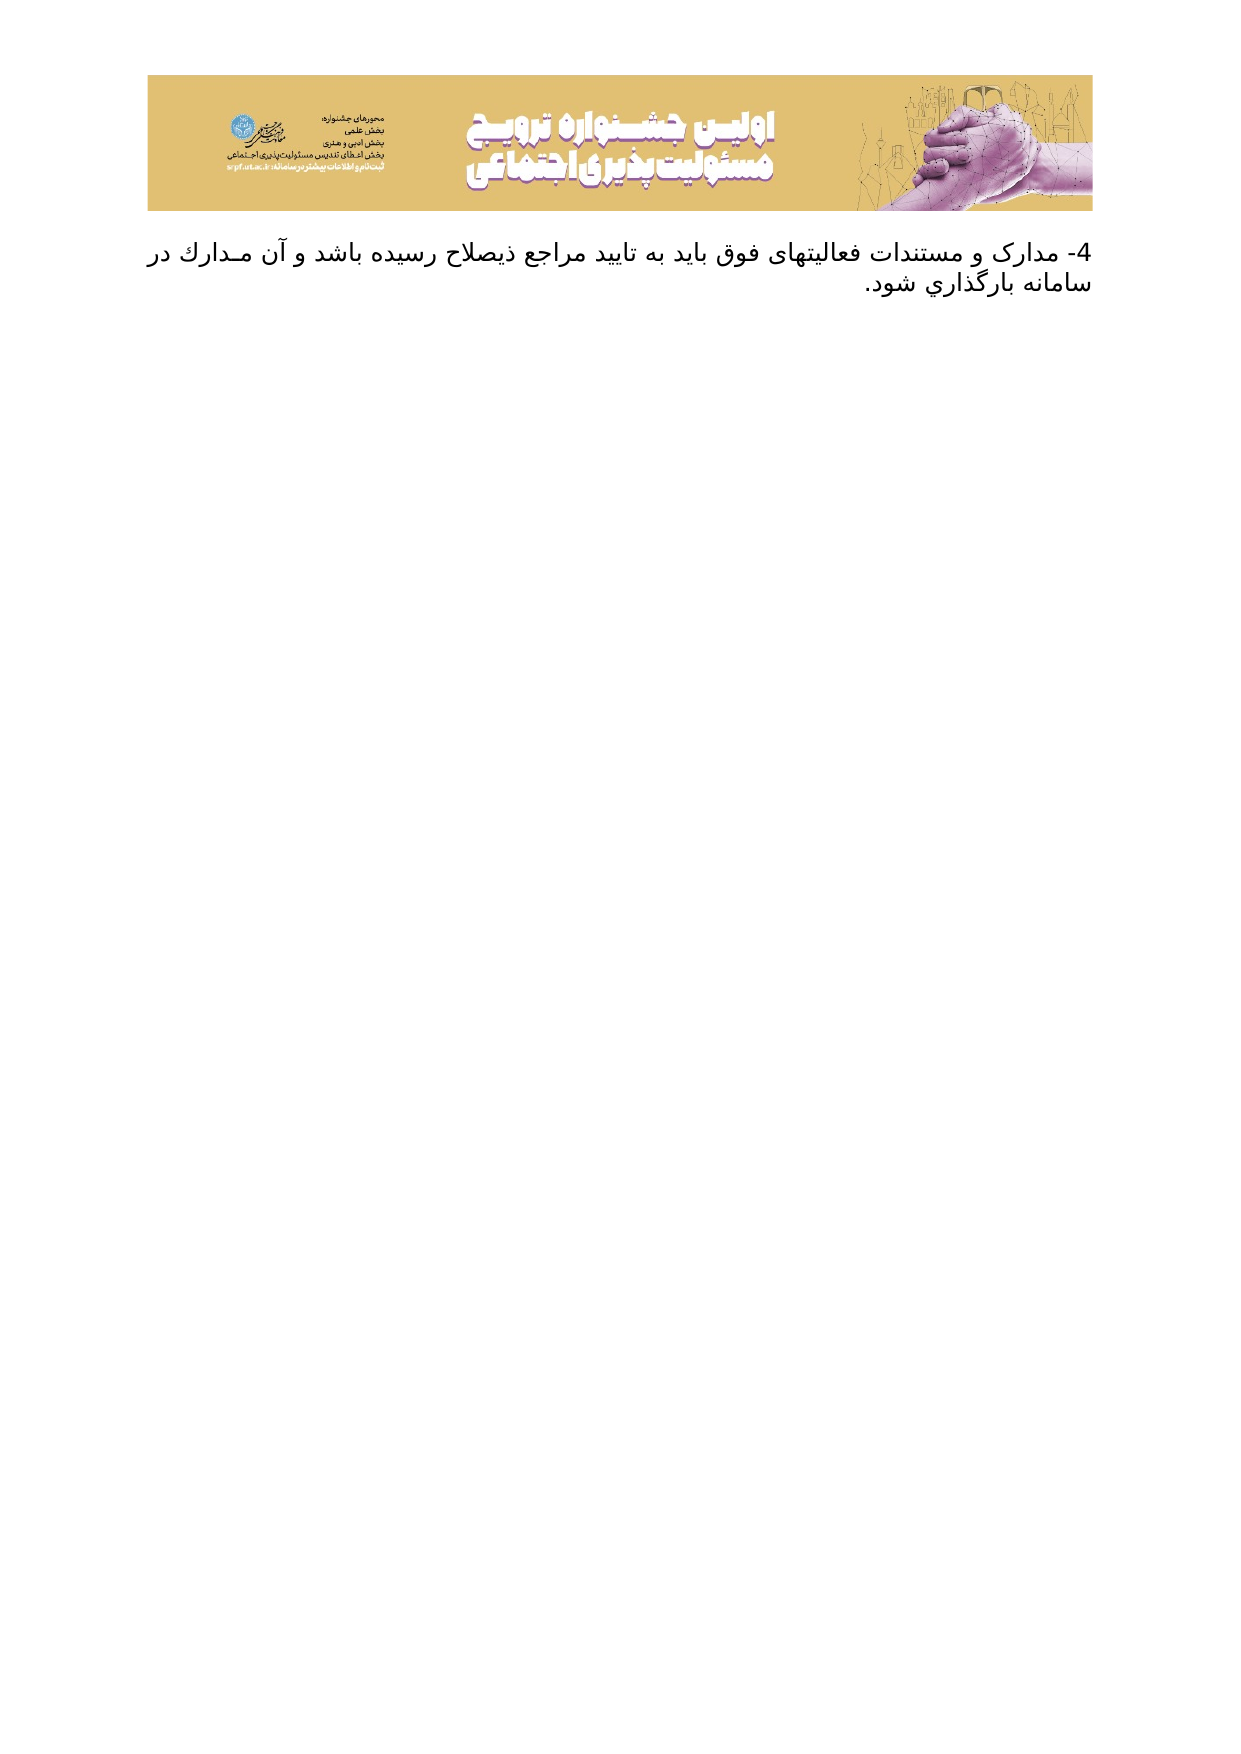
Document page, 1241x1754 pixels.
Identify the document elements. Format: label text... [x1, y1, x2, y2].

text 4- مدارک و مستندات فعالیتهای فوق باید به تایید مراجع ذیصلاح رسیده باشد و آن مدارك در سامانه بارگذاري شود. [148, 239, 1092, 297]
picture [147, 75, 1093, 211]
